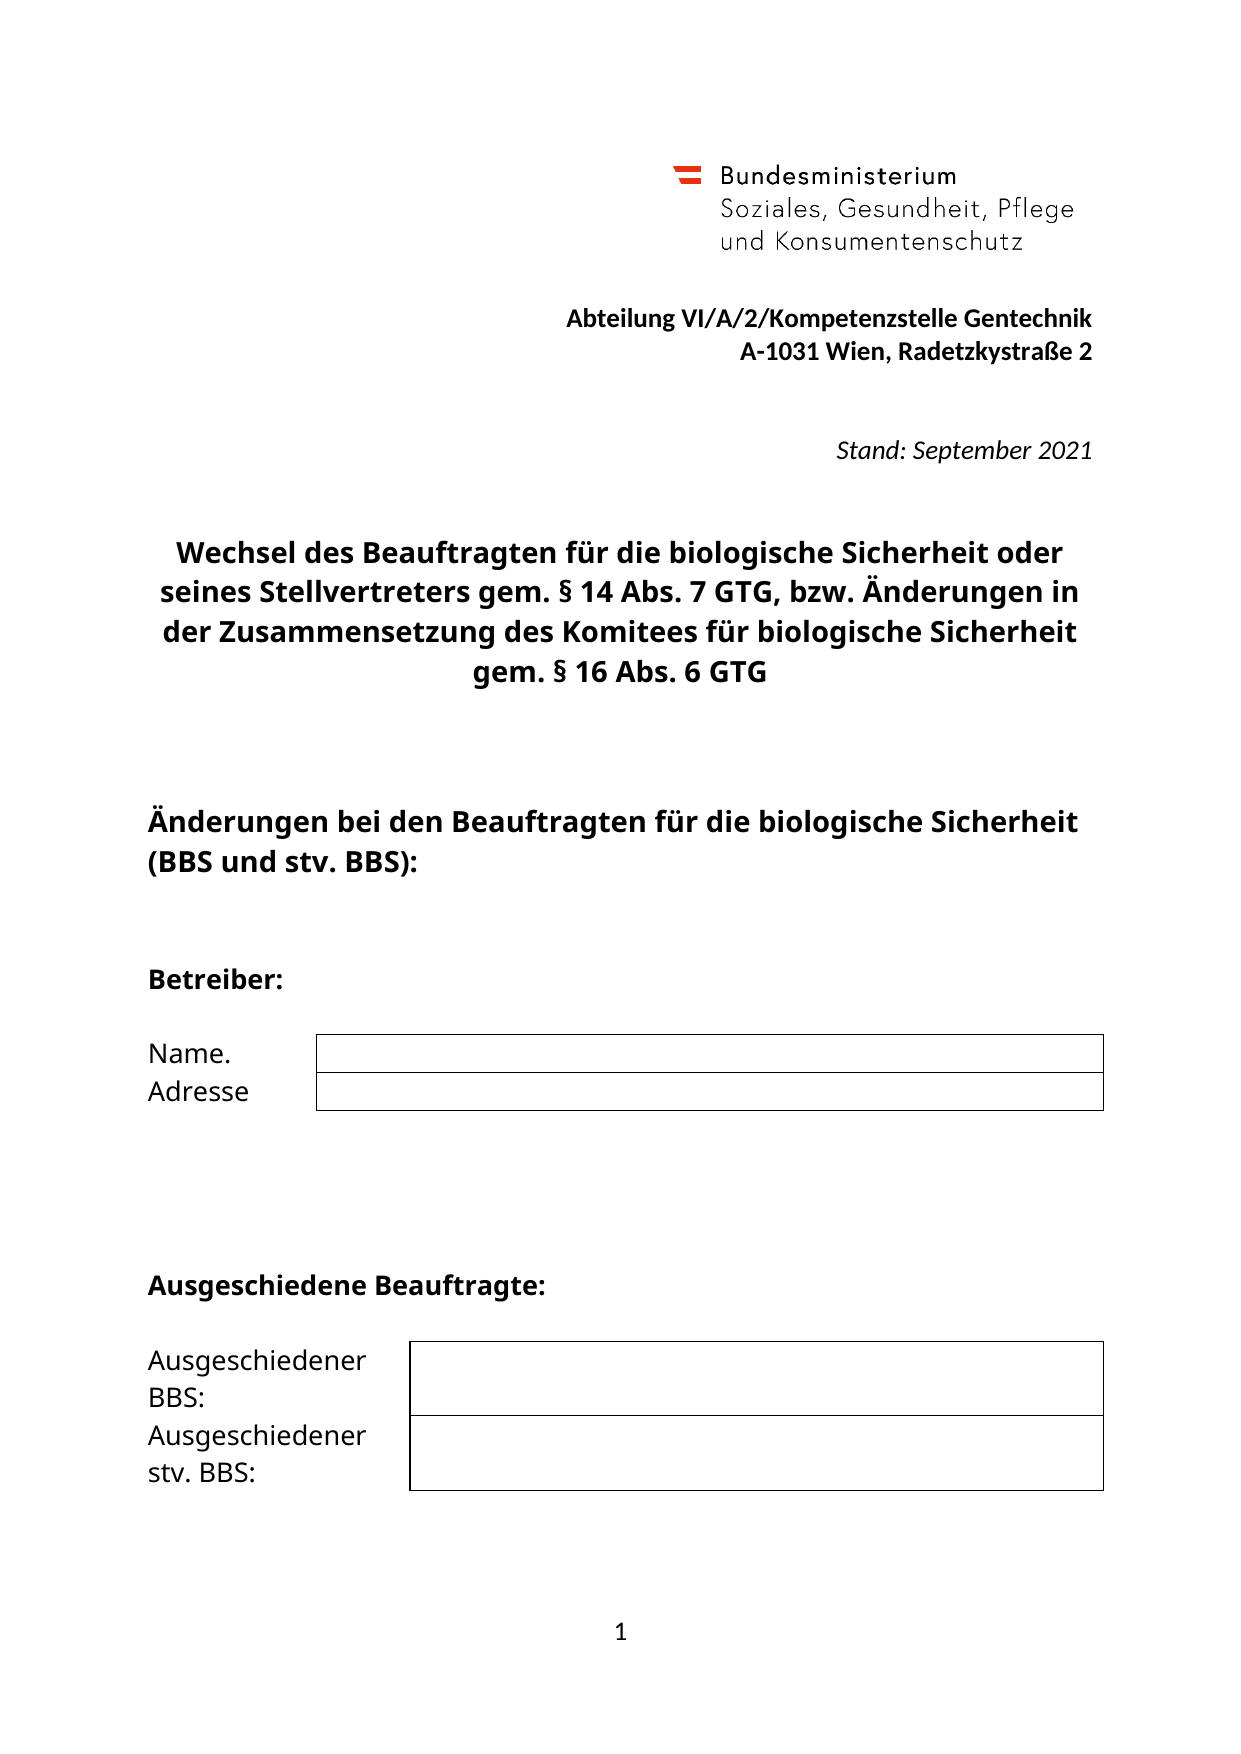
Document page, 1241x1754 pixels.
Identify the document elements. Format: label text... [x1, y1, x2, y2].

table_header Ausgeschiedener BBS: [136, 1341, 409, 1415]
text Abteilung VI/A/2/Kompetenzstelle Gentechnik [148, 301, 1093, 334]
table_cell [317, 1073, 1103, 1110]
text Wechsel des Beauftragten für die biologische Sicherheit oder seines Stellvertreters gem. § 14 Abs. 7 GTG, bzw. Änderungen in der Zusammensetzung des Komitees für biologische Sicherheit gem. § 16 Abs. 6 GTG [148, 532, 1093, 691]
table_cell [411, 1416, 1103, 1490]
picture [654, 147, 1093, 268]
table_header [411, 1342, 1103, 1415]
text A-1031 Wien, Radetzkystraße 2 [148, 334, 1093, 367]
table_header Name. [136, 1034, 316, 1072]
table_cell Adresse [136, 1072, 316, 1110]
table_cell Ausgeschiedener stv. BBS: [136, 1415, 409, 1490]
text Stand: September 2021 [148, 433, 1093, 499]
table_header [317, 1035, 1103, 1072]
text Ausgeschiedene Beauftragte: [148, 1267, 1093, 1304]
text Betreiber: [148, 960, 1093, 997]
text Änderungen bei den Beauftragten für die biologische Sicherheit (BBS und stv. BBS): [148, 801, 1093, 881]
